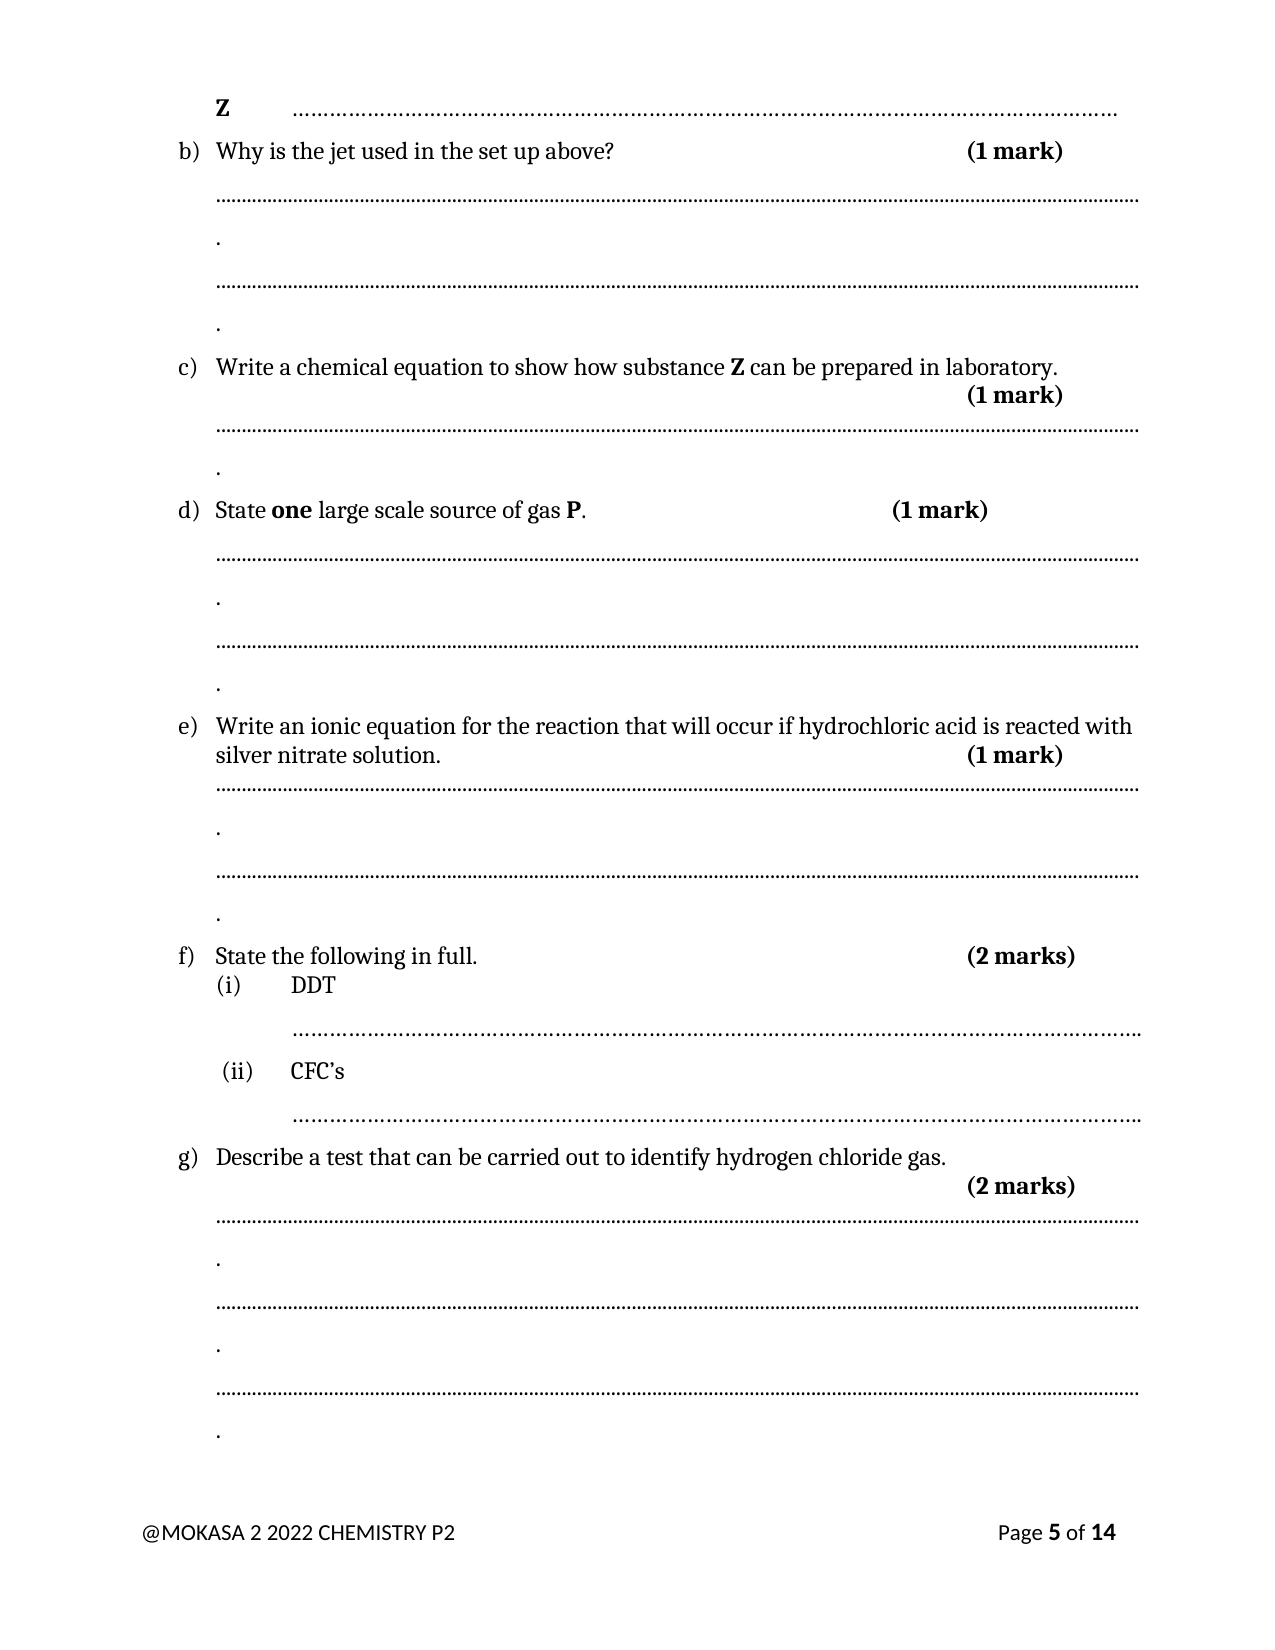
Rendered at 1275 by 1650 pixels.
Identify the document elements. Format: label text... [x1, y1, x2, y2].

list ..................................................................................................................................................................................... [216, 626, 1144, 697]
list ..................................................................................................................................................................................... [216, 180, 1144, 252]
list ..................................................................................................................................................................................... [216, 769, 1144, 841]
list ..................................................................................................................................................................................... [216, 539, 1144, 611]
text ………………………………………………………………………………………………………………………. [216, 1014, 1144, 1042]
text (ii) CFC’s [216, 1057, 1144, 1086]
list State one large scale source of gas P. (1 mark) [178, 496, 1144, 525]
list Why is the jet used in the set up above? (1 mark) [178, 137, 1144, 166]
text (2 marks) [141, 1172, 1144, 1201]
list State the following in full. (2 marks) [178, 942, 1144, 971]
list ..................................................................................................................................................................................... [216, 856, 1144, 927]
list Write an ionic equation for the reaction that will occur if hydrochloric acid is reacted with silver nitrate solution. (1 mark) [178, 712, 1144, 769]
text (i) DDT [216, 971, 1144, 999]
list Describe a test that can be carried out to identify hydrogen chloride gas. [178, 1143, 1144, 1172]
text Z …………………………………………………………………………………………………………………… [141, 94, 1144, 122]
list ..................................................................................................................................................................................... [216, 266, 1144, 338]
list Write a chemical equation to show how substance Z can be prepared in laboratory. (1 mark) [178, 352, 1144, 410]
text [216, 1373, 1144, 1445]
list ..................................................................................................................................................................................... [216, 410, 1144, 482]
text ………………………………………………………………………………………………………………………. [216, 1100, 1144, 1129]
